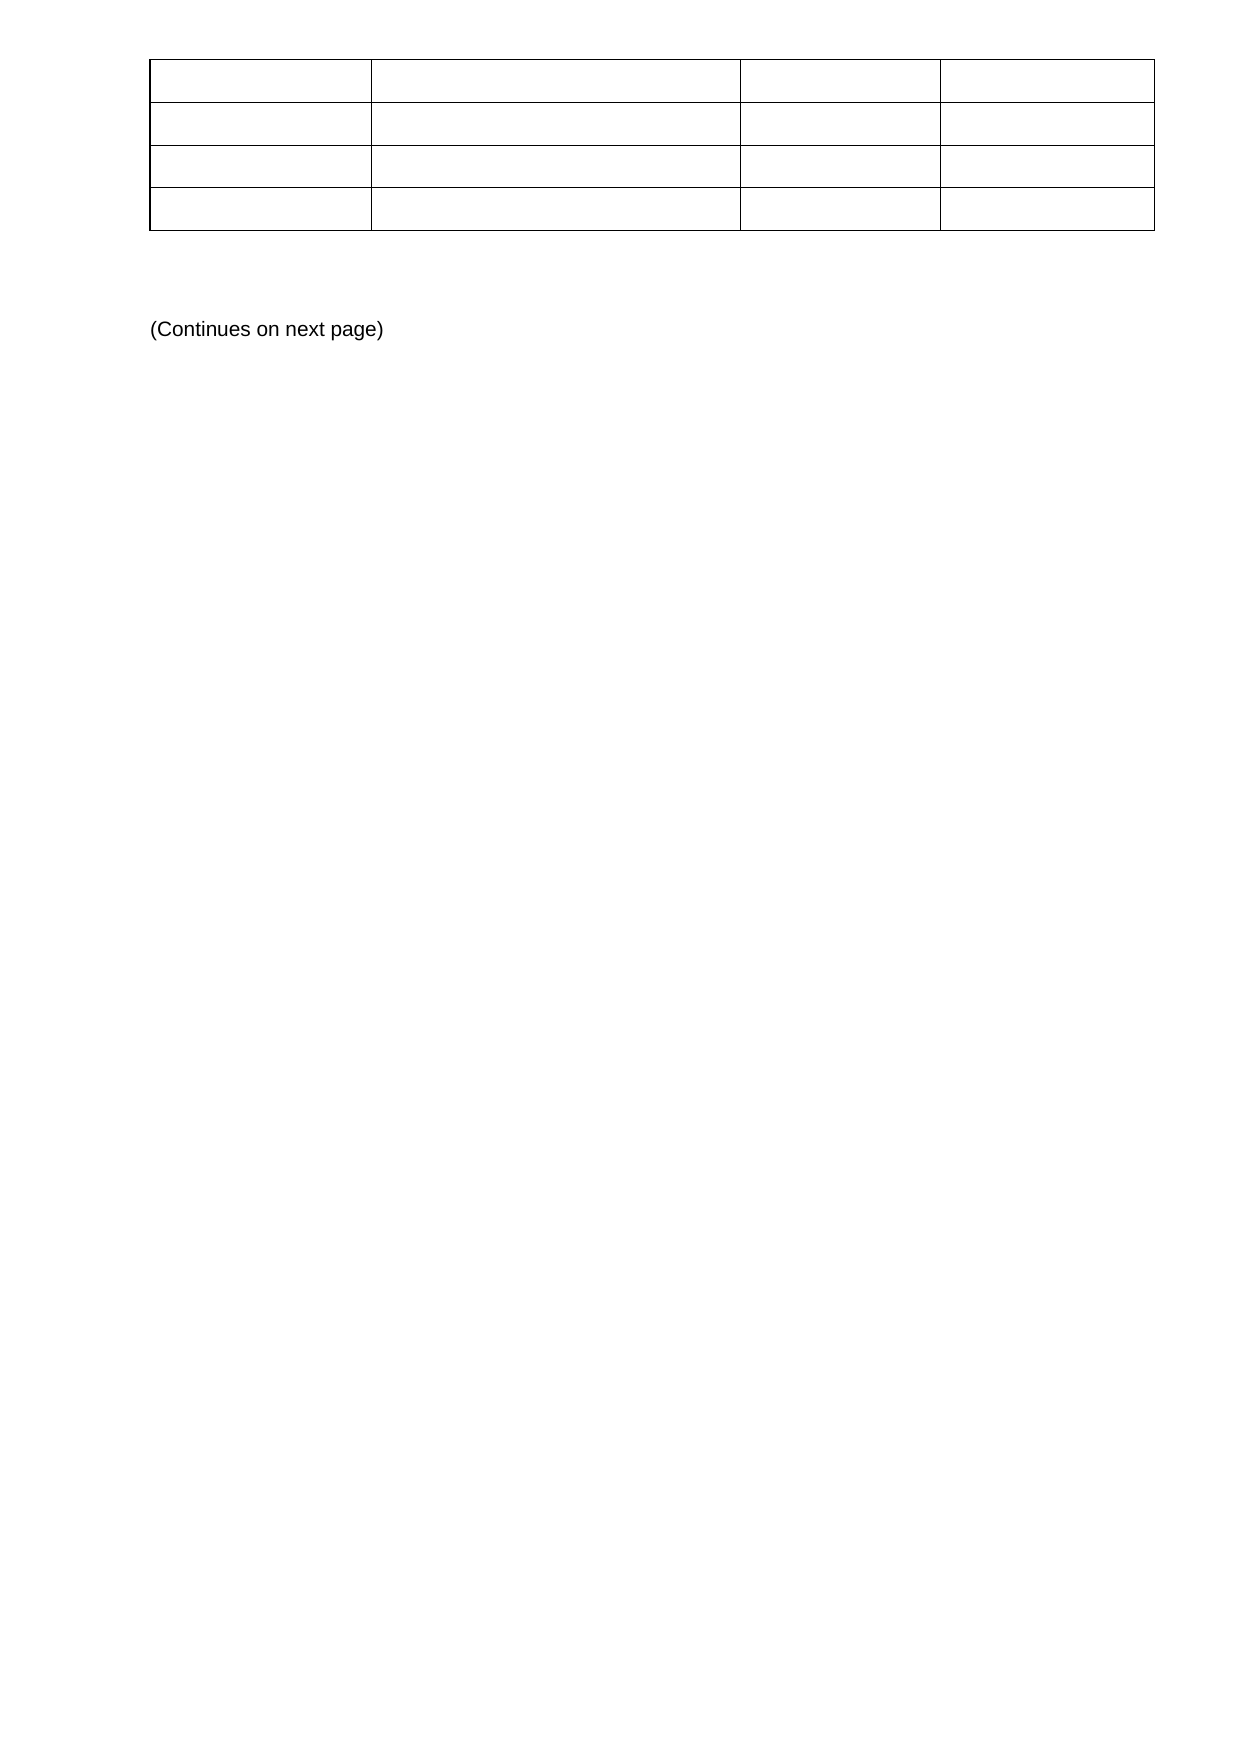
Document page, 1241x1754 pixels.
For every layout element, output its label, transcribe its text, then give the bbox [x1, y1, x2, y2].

table_cell [741, 188, 940, 230]
table_cell [941, 60, 1154, 102]
table_cell [741, 60, 940, 102]
table_cell [151, 103, 371, 144]
table_cell [372, 103, 740, 144]
text (Continues on next page) [150, 316, 1090, 340]
table_cell [151, 188, 371, 230]
table_cell [941, 188, 1154, 230]
table_cell [151, 60, 371, 102]
table_cell [941, 103, 1154, 144]
table_cell [741, 103, 940, 144]
table_cell [372, 188, 740, 230]
table_cell [372, 146, 740, 187]
table_cell [941, 146, 1154, 187]
table_cell [372, 60, 740, 102]
table_cell [741, 146, 940, 187]
table_cell [151, 146, 371, 187]
